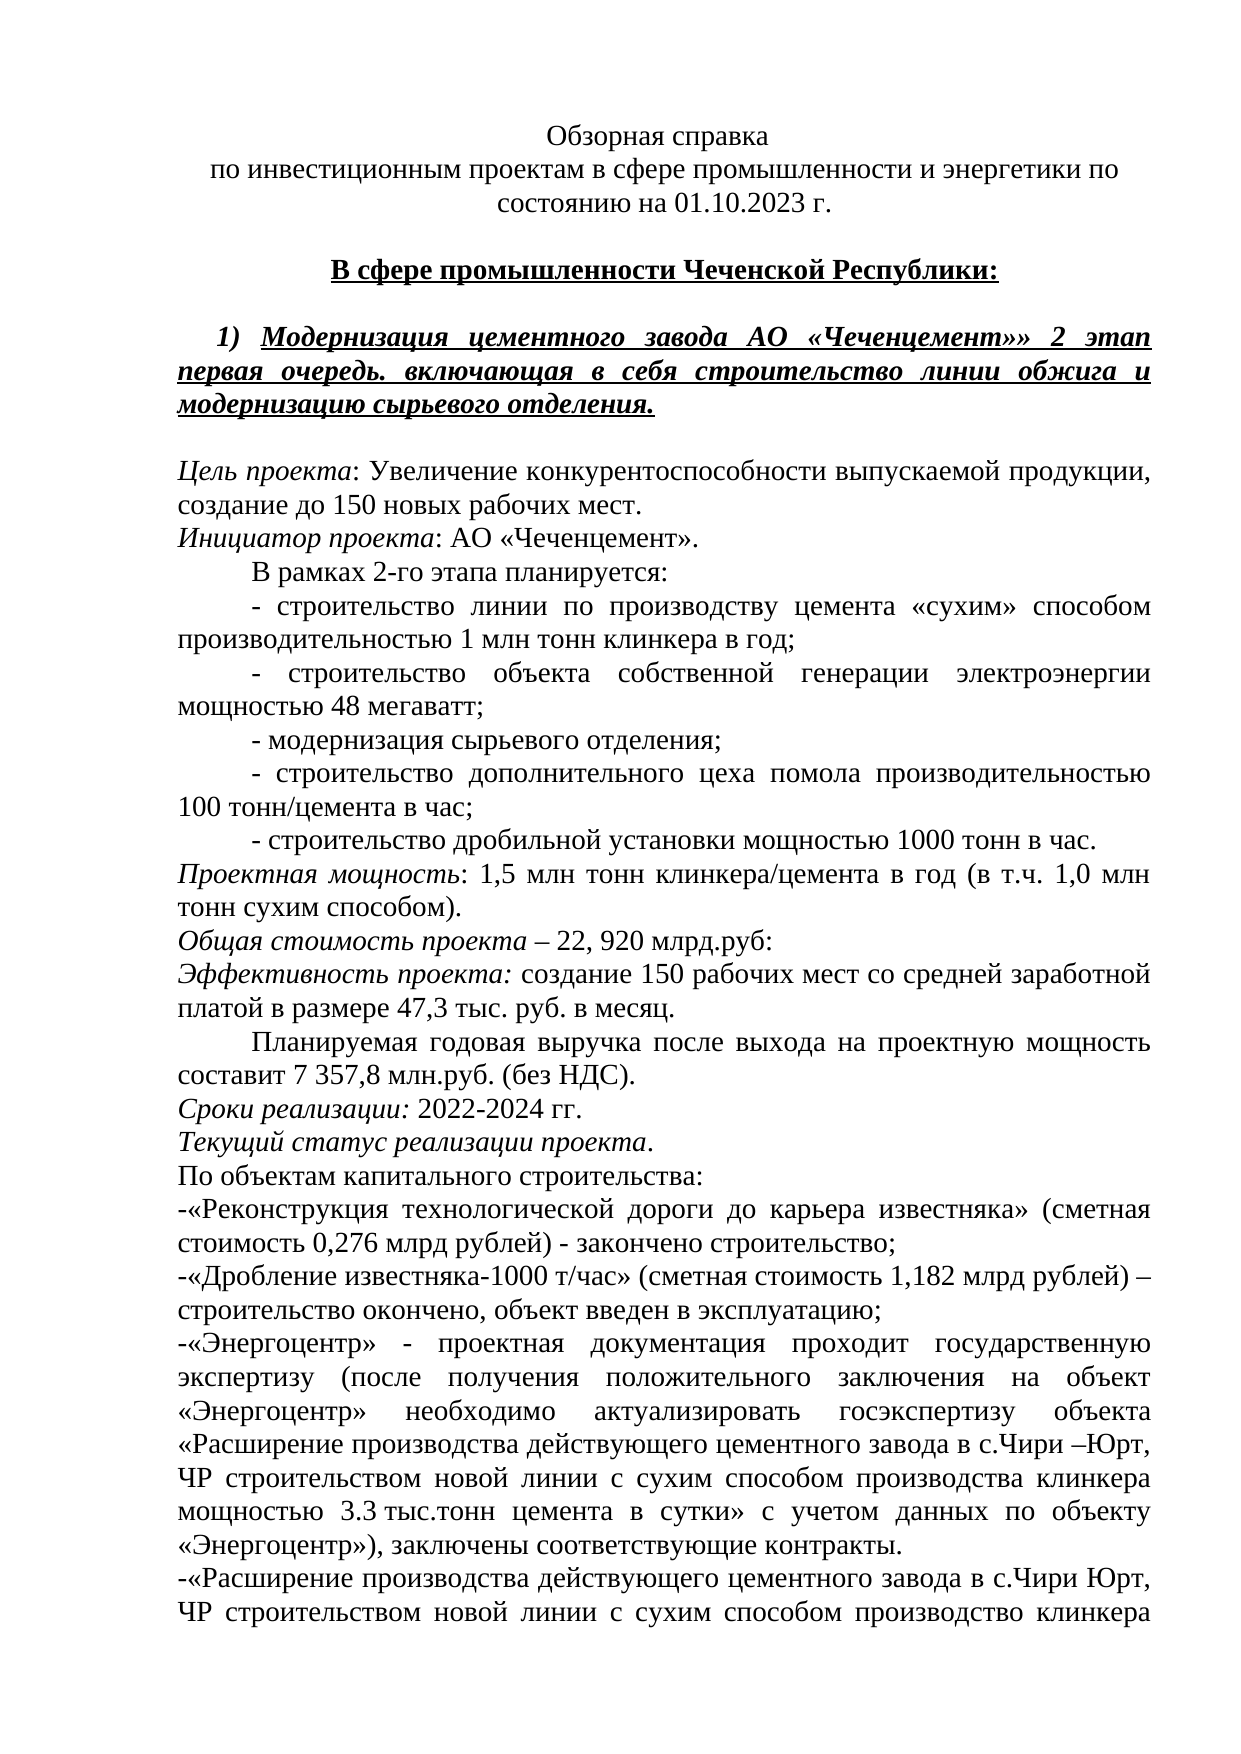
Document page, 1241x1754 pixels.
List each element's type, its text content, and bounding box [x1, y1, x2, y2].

text Проектная мощность: 1,5 млн тонн клинкера/цемента в год (в т.ч. 1,0 млн тонн сухим способом). [177, 856, 1152, 923]
text В рамках 2-го этапа планируется: [177, 554, 1152, 588]
text Цель проекта: Увеличение конкурентоспособности выпускаемой продукции, создание до 150 новых рабочих мест. [177, 453, 1152, 521]
text По объектам капитального строительства: [177, 1158, 1152, 1191]
text Текущий статус реализации проекта. [177, 1124, 1152, 1158]
text - модернизация сырьевого отделения; [177, 722, 1152, 755]
text 1) Модернизация цементного завода АО «Чеченцемент»» 2 этап первая очередь. включающая в себя строительство линии обжига и модернизацию сырьевого отделения. [177, 319, 1152, 420]
text -«Дробление известняка-1000 т/час» (сметная стоимость 1,182 млрд рублей) – строительство окончено, объект введен в эксплуатацию; [177, 1258, 1152, 1326]
text Инициатор проекта: АО «Чеченцемент». [177, 521, 1152, 554]
text Обзорная справка [177, 118, 1152, 152]
text - строительство дробильной установки мощностью 1000 тонн в час. [177, 822, 1152, 856]
text Планируемая годовая выручка после выхода на проектную мощность составит 7 357,8 млн.руб. (без НДС). [177, 1024, 1152, 1091]
text Эффективность проекта: создание 150 рабочих мест со средней заработной платой в размере 47,3 тыс. руб. в месяц. [177, 957, 1152, 1024]
text - строительство объекта собственной генерации электроэнергии мощностью 48 мегаватт; [177, 655, 1152, 722]
text -«Реконструкция технологической дороги до карьера известняка» (сметная стоимость 0,276 млрд рублей) - закончено строительство; [177, 1191, 1152, 1258]
text В сфере промышленности Чеченской Республики: [177, 252, 1152, 286]
text Сроки реализации: 2022-2024 гг. [177, 1091, 1152, 1124]
text - строительство дополнительного цеха помола производительностью 100 тонн/цемента в час; [177, 755, 1152, 822]
text по инвестиционным проектам в сфере промышленности и энергетики по состоянию на 01.10.2023 г. [177, 152, 1152, 219]
text -«Энергоцентр» - проектная документация проходит государственную экспертизу (после получения положительного заключения на объект «Энергоцентр» необходимо актуализировать госэкспертизу объекта «Расширение производства действующего цементного завода в с.Чири –Юрт, ЧР строительством новой линии с сухим способом производства клинкера мощностью 3.3 тыс.тонн цемента в сутки» с учетом данных по объекту «Энергоцентр»), заключены соответствующие контракты. [177, 1326, 1152, 1560]
text Общая стоимость проекта – 22, 920 млрд.руб: [177, 923, 1152, 957]
text - строительство линии по производству цемента «сухим» способом производительностью 1 млн тонн клинкера в год; [177, 588, 1152, 655]
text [177, 1560, 1152, 1627]
